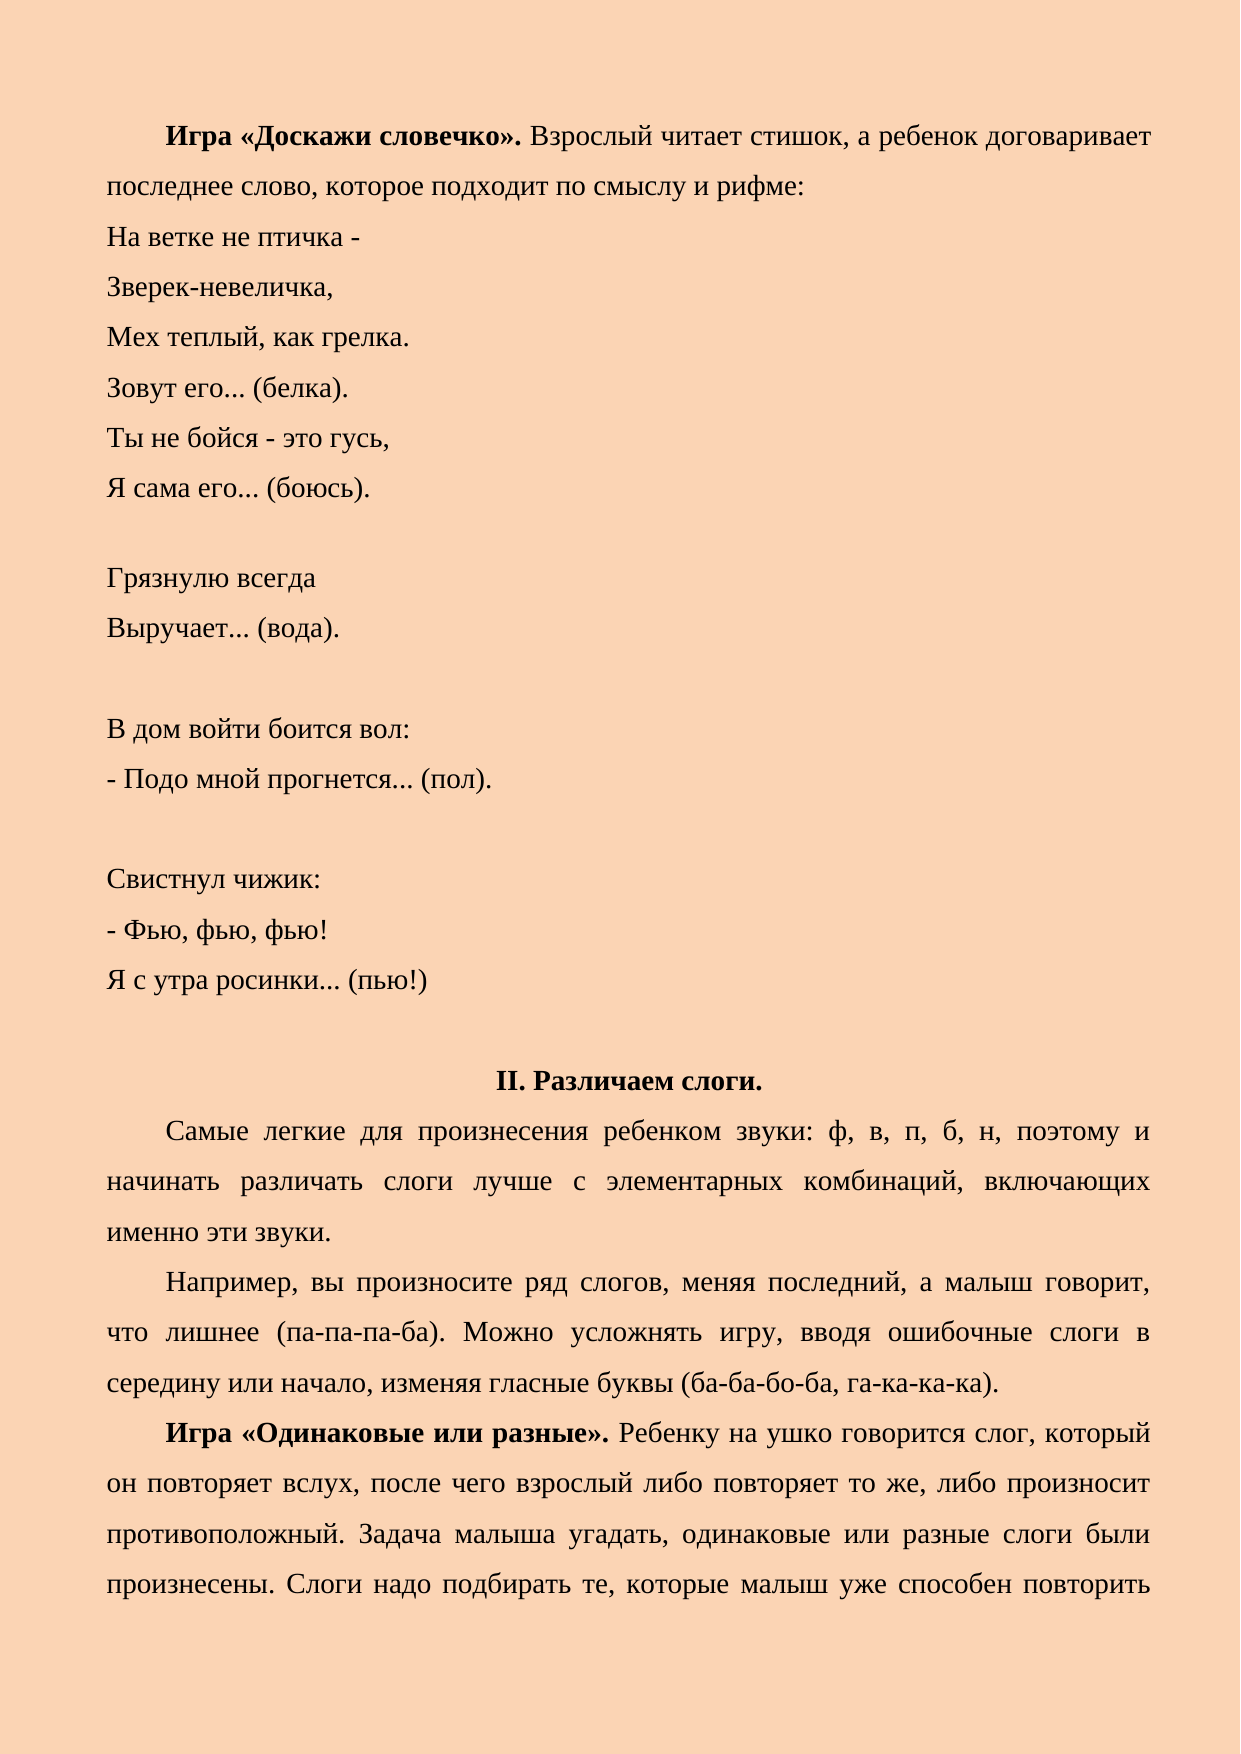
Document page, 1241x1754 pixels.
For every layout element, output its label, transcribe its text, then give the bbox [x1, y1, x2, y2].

text Самые легкие для произнесения ребенком звуки: ф, в, п, б, н, поэтому и начинать различать слоги лучше с элементарных комбинаций, включающих именно эти звуки. [106, 1113, 1152, 1247]
text II. Различаем слоги. [106, 1013, 1152, 1096]
text Грязнулю всегда Выручает... (вода). В дом войти боится вол: - Подо мной прогнется... (пол). Свистнул чижик: - Фью, фью, фью! Я с утра росинки... (пью!) [106, 560, 1152, 996]
text На ветке не птичка - Зверек-невеличка, Мех теплый, как грелка. Зовут его... (белка). Ты не бойся - это гусь, Я сама его... (боюсь). [106, 219, 1152, 546]
text Например, вы произносите ряд слогов, меняя последний, а малыш говорит, что лишнее (па-па-па-ба). Можно усложнять игру, вводя ошибочные слоги в середину или начало, изменяя гласные буквы (ба-ба-бо-ба, га-ка-ка-ка). [106, 1264, 1152, 1398]
text Игра «Доскажи словечко». Взрослый читает стишок, а ребенок договаривает последнее слово, которое подходит по смыслу и рифме: [106, 118, 1152, 202]
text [106, 1415, 1152, 1599]
